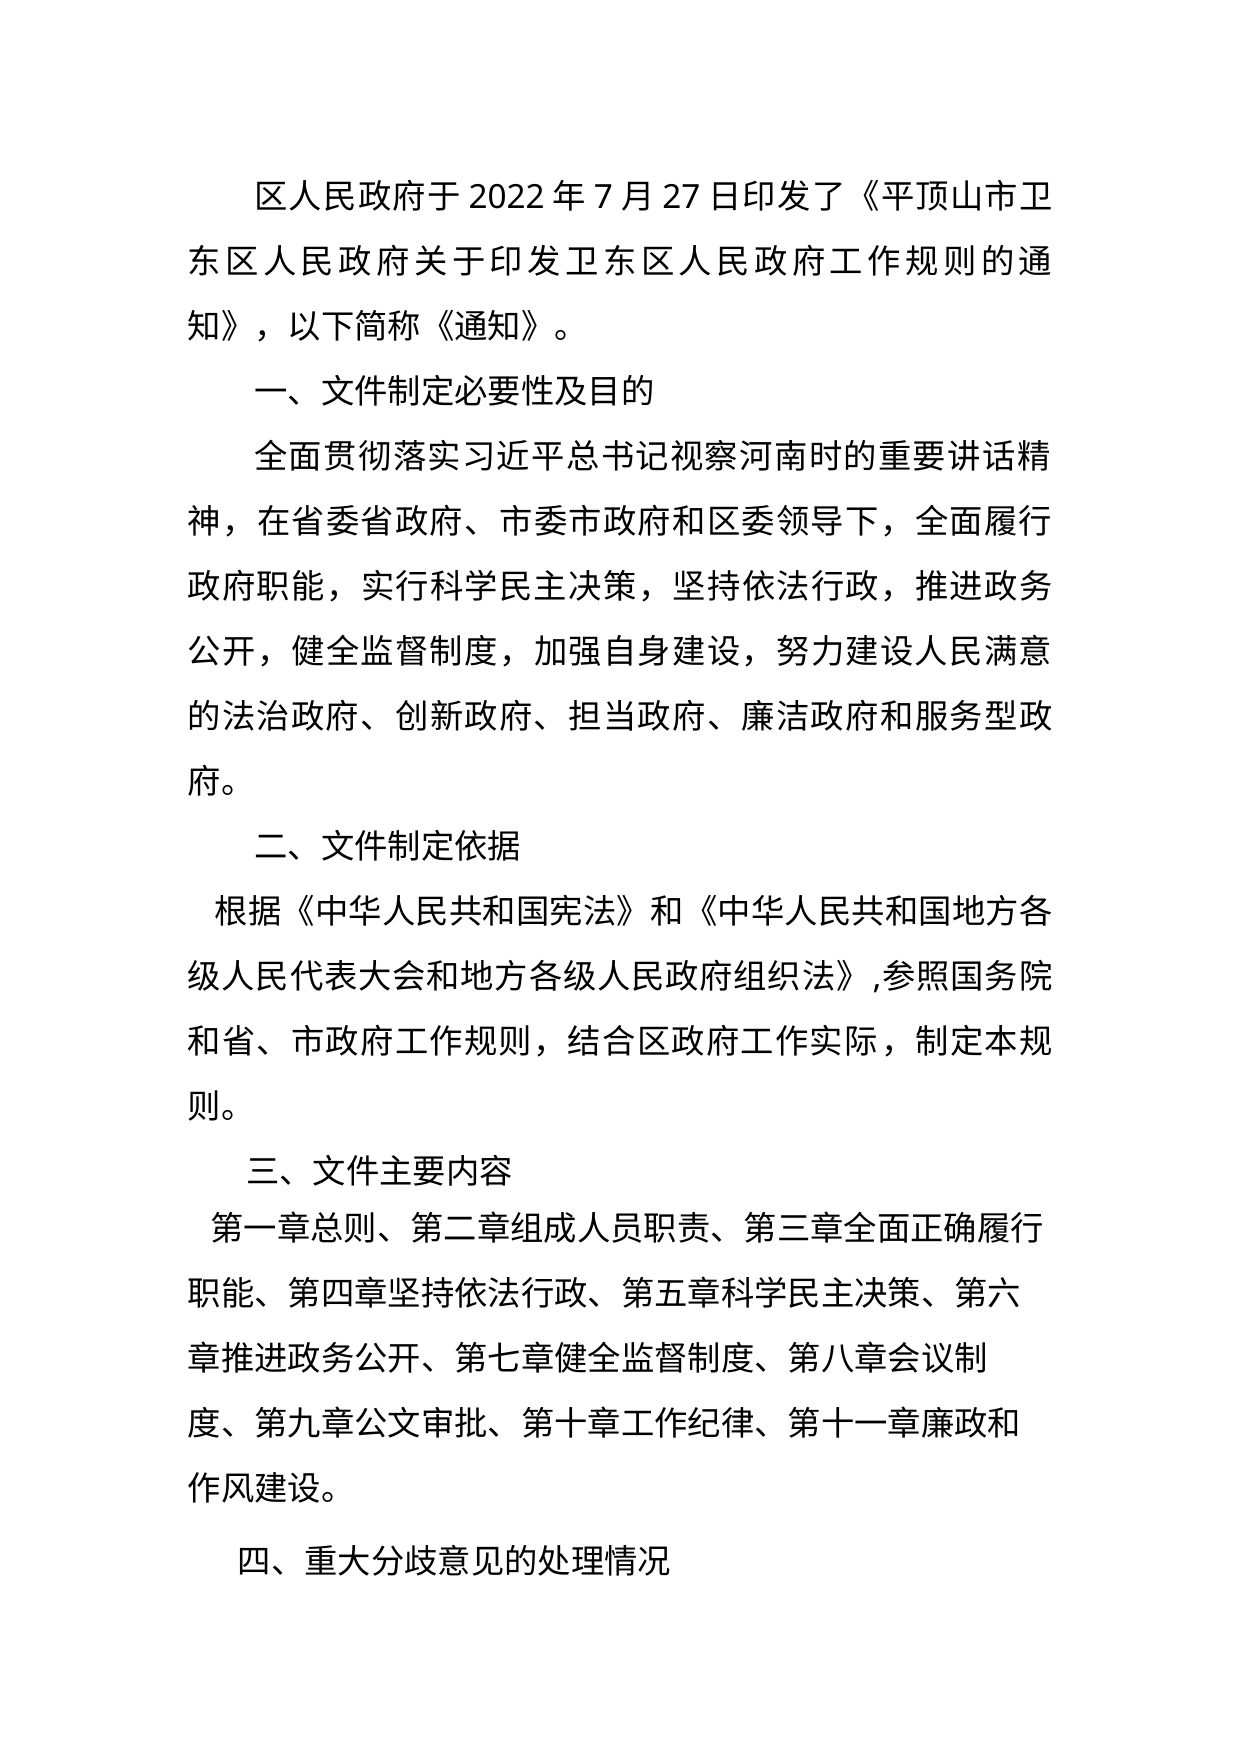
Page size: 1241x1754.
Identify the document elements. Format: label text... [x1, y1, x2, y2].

list 根据《中华人民共和国宪法》和《中华人民共和国地方各级人民代表大会和地方各级人民政府组织法》,参照国务院和省、市政府工作规则，结合区政府工作实际，制定本规则。 [187, 877, 1053, 1137]
text 区人民政府于2022年7月27日印发了《平顶山市卫东区人民政府关于印发卫东区人民政府工作规则的通知》，以下简称《通知》。 [187, 162, 1053, 357]
text 三、文件主要内容 [187, 1137, 1053, 1202]
text 全面贯彻落实习近平总书记视察河南时的重要讲话精神，在省委省政府、市委市政府和区委领导下，全面履行政府职能，实行科学民主决策，坚持依法行政，推进政务公开，健全监督制度，加强自身建设，努力建设人民满意的法治政府、创新政府、担当政府、廉洁政府和服务型政府。 [187, 422, 1053, 812]
text 一、文件制定必要性及目的 [187, 357, 1053, 422]
text 第一章总则、第二章组成人员职责、第三章全面正确履行职能、第四章坚持依法行政、第五章科学民主决策、第六章推进政务公开、第七章健全监督制度、第八章会议制度、第九章公文审批、第十章工作纪律、第十一章廉政和作风建设。 [187, 1202, 1053, 1527]
list 文件制定依据 [187, 812, 1053, 877]
text 四、重大分歧意见的处理情况 [187, 1527, 1053, 1592]
